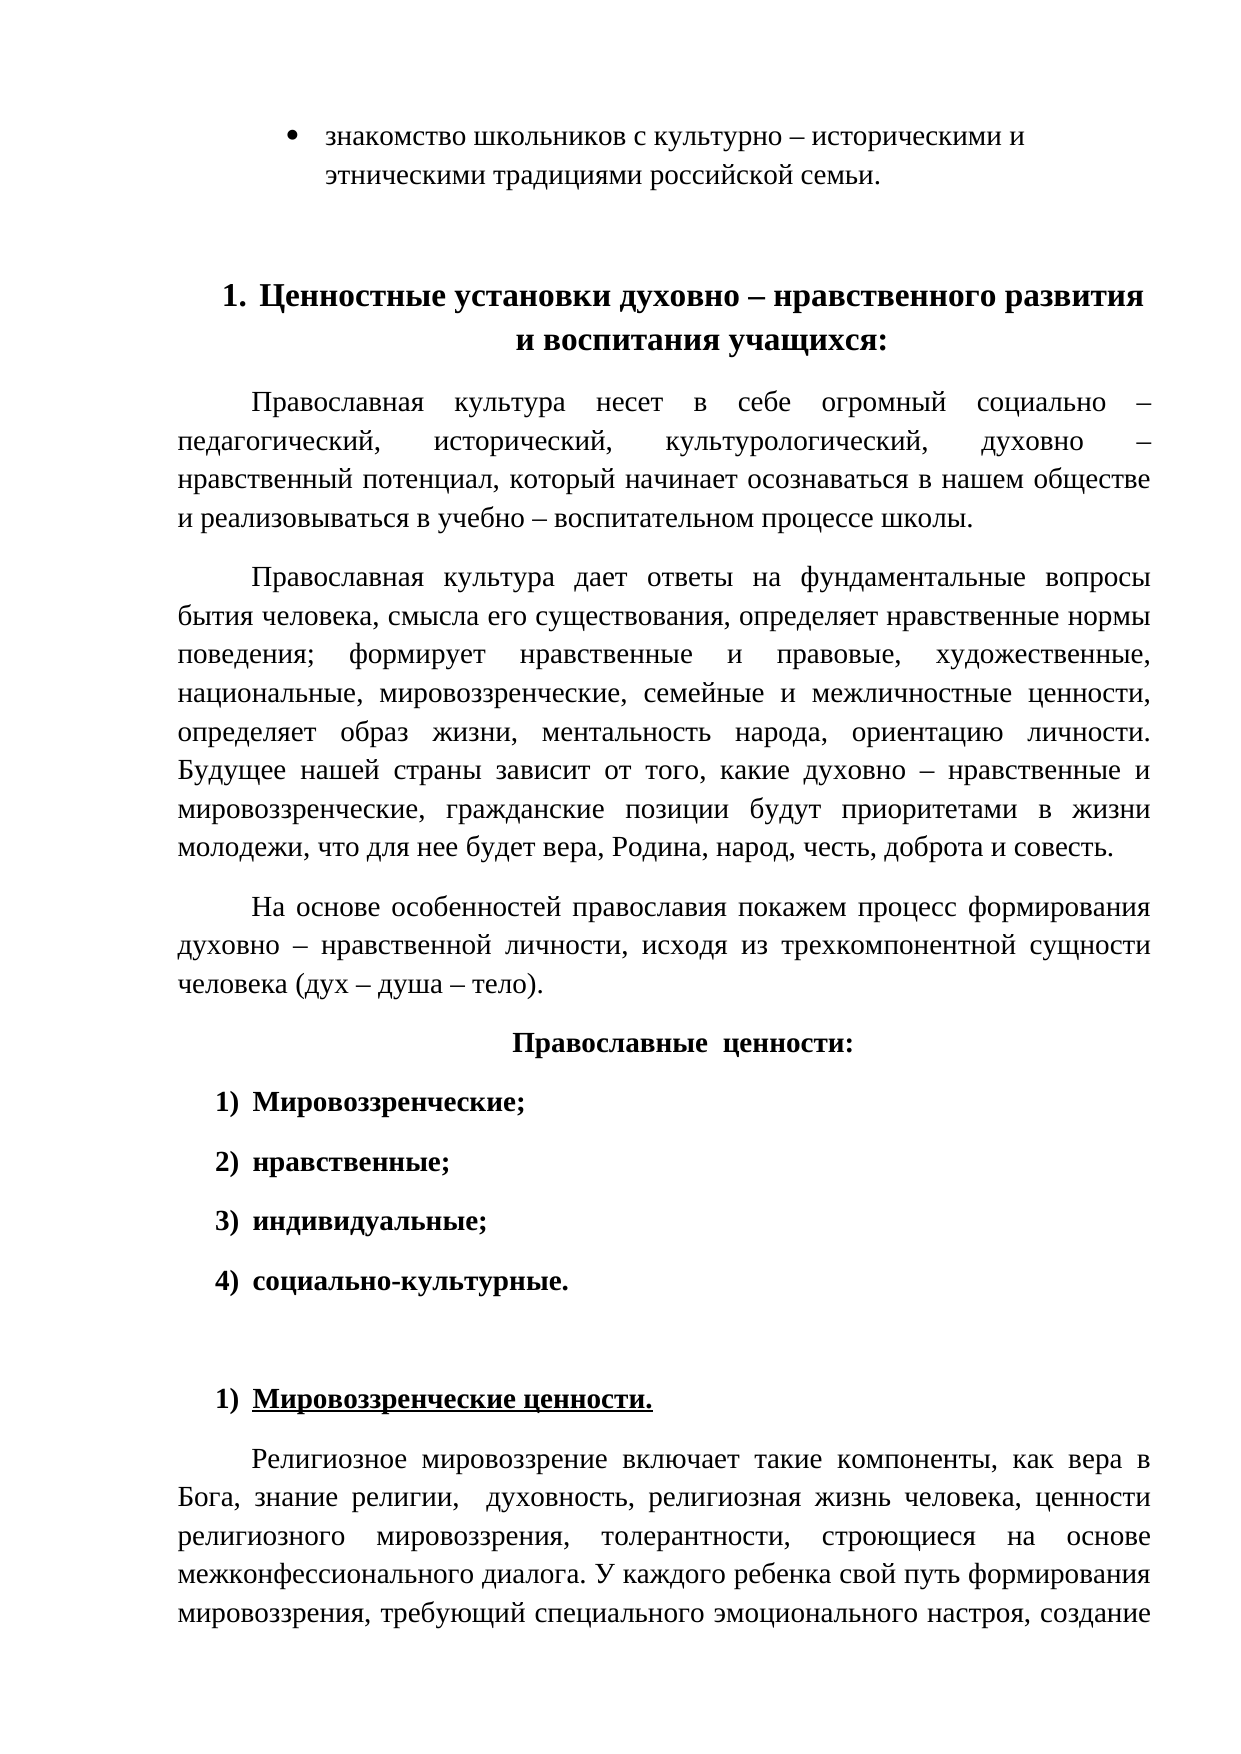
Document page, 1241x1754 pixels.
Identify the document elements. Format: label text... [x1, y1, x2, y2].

list нравственные; [215, 1144, 1152, 1177]
list Ценностные установки духовно – нравственного развития и воспитания учащихся: [215, 276, 1152, 358]
text Православная культура несет в себе огромный социально – педагогический, исторический, культурологический, духовно – нравственный потенциал, который начинает осознаваться в нашем обществе и реализовываться в учебно – воспитательном процессе школы. [177, 384, 1152, 534]
list индивидуальные; [215, 1203, 1152, 1237]
list знакомство школьников с культурно – историческими и этническими традициями российской семьи. [287, 118, 1152, 190]
text Православные ценности: [215, 1025, 1152, 1059]
text Православная культура дает ответы на фундаментальные вопросы бытия человека, смысла его существования, определяет нравственные нормы поведения; формирует нравственные и правовые, художественные, национальные, мировоззренческие, семейные и межличностные ценности, определяет образ жизни, ментальность народа, ориентацию личности. Будущее нашей страны зависит от того, какие духовно – нравственные и мировоззренческие, гражданские позиции будут приоритетами в жизни молодежи, что для нее будет вера, Родина, народ, честь, доброта и совесть. [177, 559, 1152, 863]
list Мировоззренческие ценности. [215, 1381, 1152, 1415]
text На основе особенностей православия покажем процесс формирования духовно – нравственной личности, исходя из трехкомпонентной сущности человека (дух – душа – тело). [177, 889, 1152, 999]
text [177, 1441, 1152, 1628]
list социально-культурные. [215, 1263, 1152, 1296]
list Мировоззренческие; [215, 1084, 1152, 1118]
